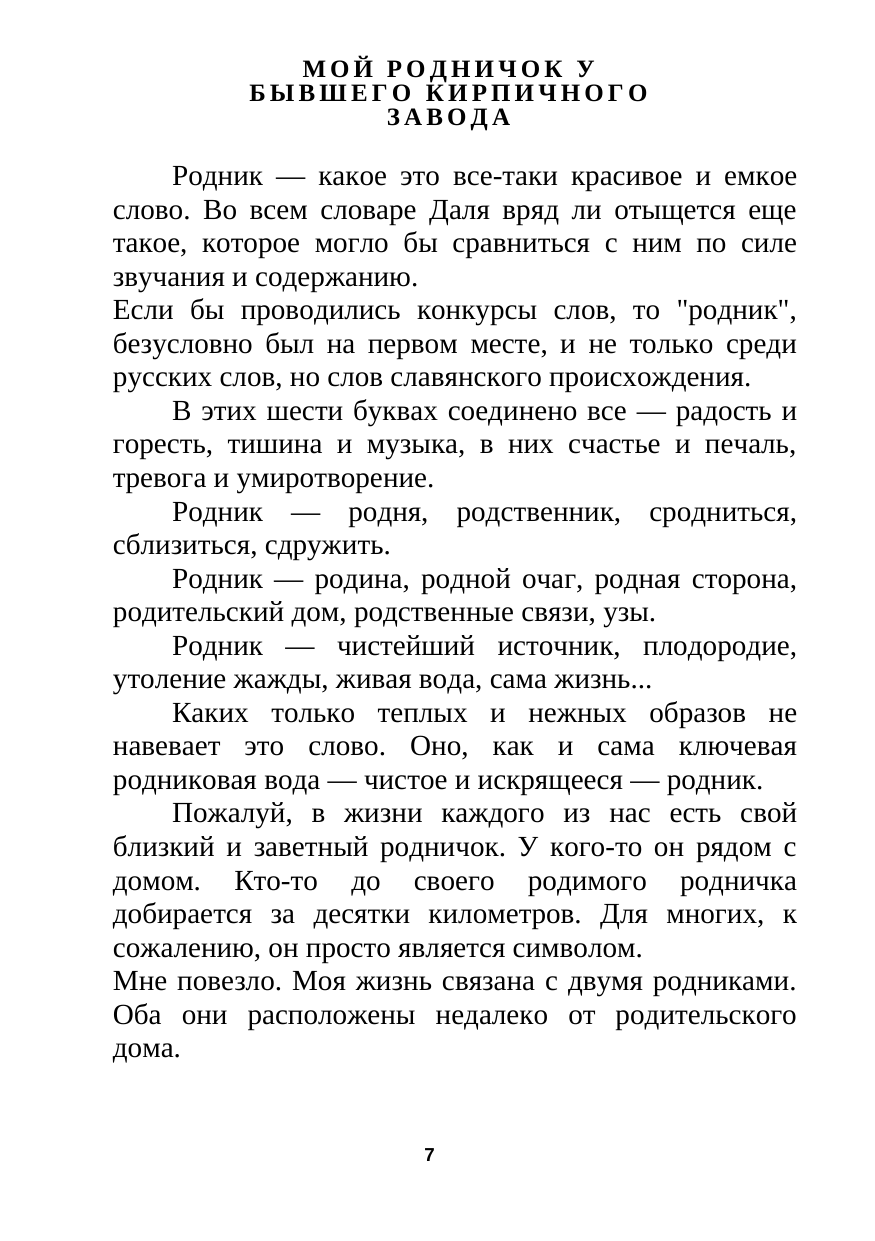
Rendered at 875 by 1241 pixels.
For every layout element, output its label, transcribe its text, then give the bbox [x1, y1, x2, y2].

text В этих шести буквах соединено все — радость и горесть, тишина и музыка, в них счастье и печаль, тревога и умиротворение. [113, 393, 797, 494]
text Каких только теплых и нежных образов не навевает это слово. Оно, как и сама ключевая родниковая вода — чистое и искрящееся — родник. [113, 695, 797, 796]
text МОЙ РОДНИЧОК У БЫВШЕГО КИРПИЧНОГО ЗАВОДА [215, 59, 681, 130]
text Мне повезло. Моя жизнь связана с двумя родниками. Оба они расположены недалеко от родительского дома. [113, 963, 797, 1064]
text Родник — какое это все-таки красивое и емкое слово. Во всем словаре Даля вряд ли отыщется еще такое, которое могло бы сравниться с ним по силе звучания и содержанию. [113, 158, 797, 292]
text Родник — чистейший источник, плодородие, утоление жажды, живая вода, сама жизнь... [113, 628, 797, 695]
text Родник — родина, родной очаг, родная сторона, родительский дом, родственные связи, узы. [113, 561, 797, 628]
text Родник — родня, родственник, сродниться, сблизиться, сдружить. [113, 494, 797, 561]
text Если бы проводились конкурсы слов, то "родник", безусловно был на первом месте, и не только среди русских слов, но слов славянского происхождения. [113, 292, 797, 393]
text Пожалуй, в жизни каждого из нас есть свой близкий и заветный родничок. У кого-то он рядом с домом. Кто-то до своего родимого родничка добирается за десятки километров. Для многих, к сожалению, он просто является символом. [113, 796, 797, 963]
